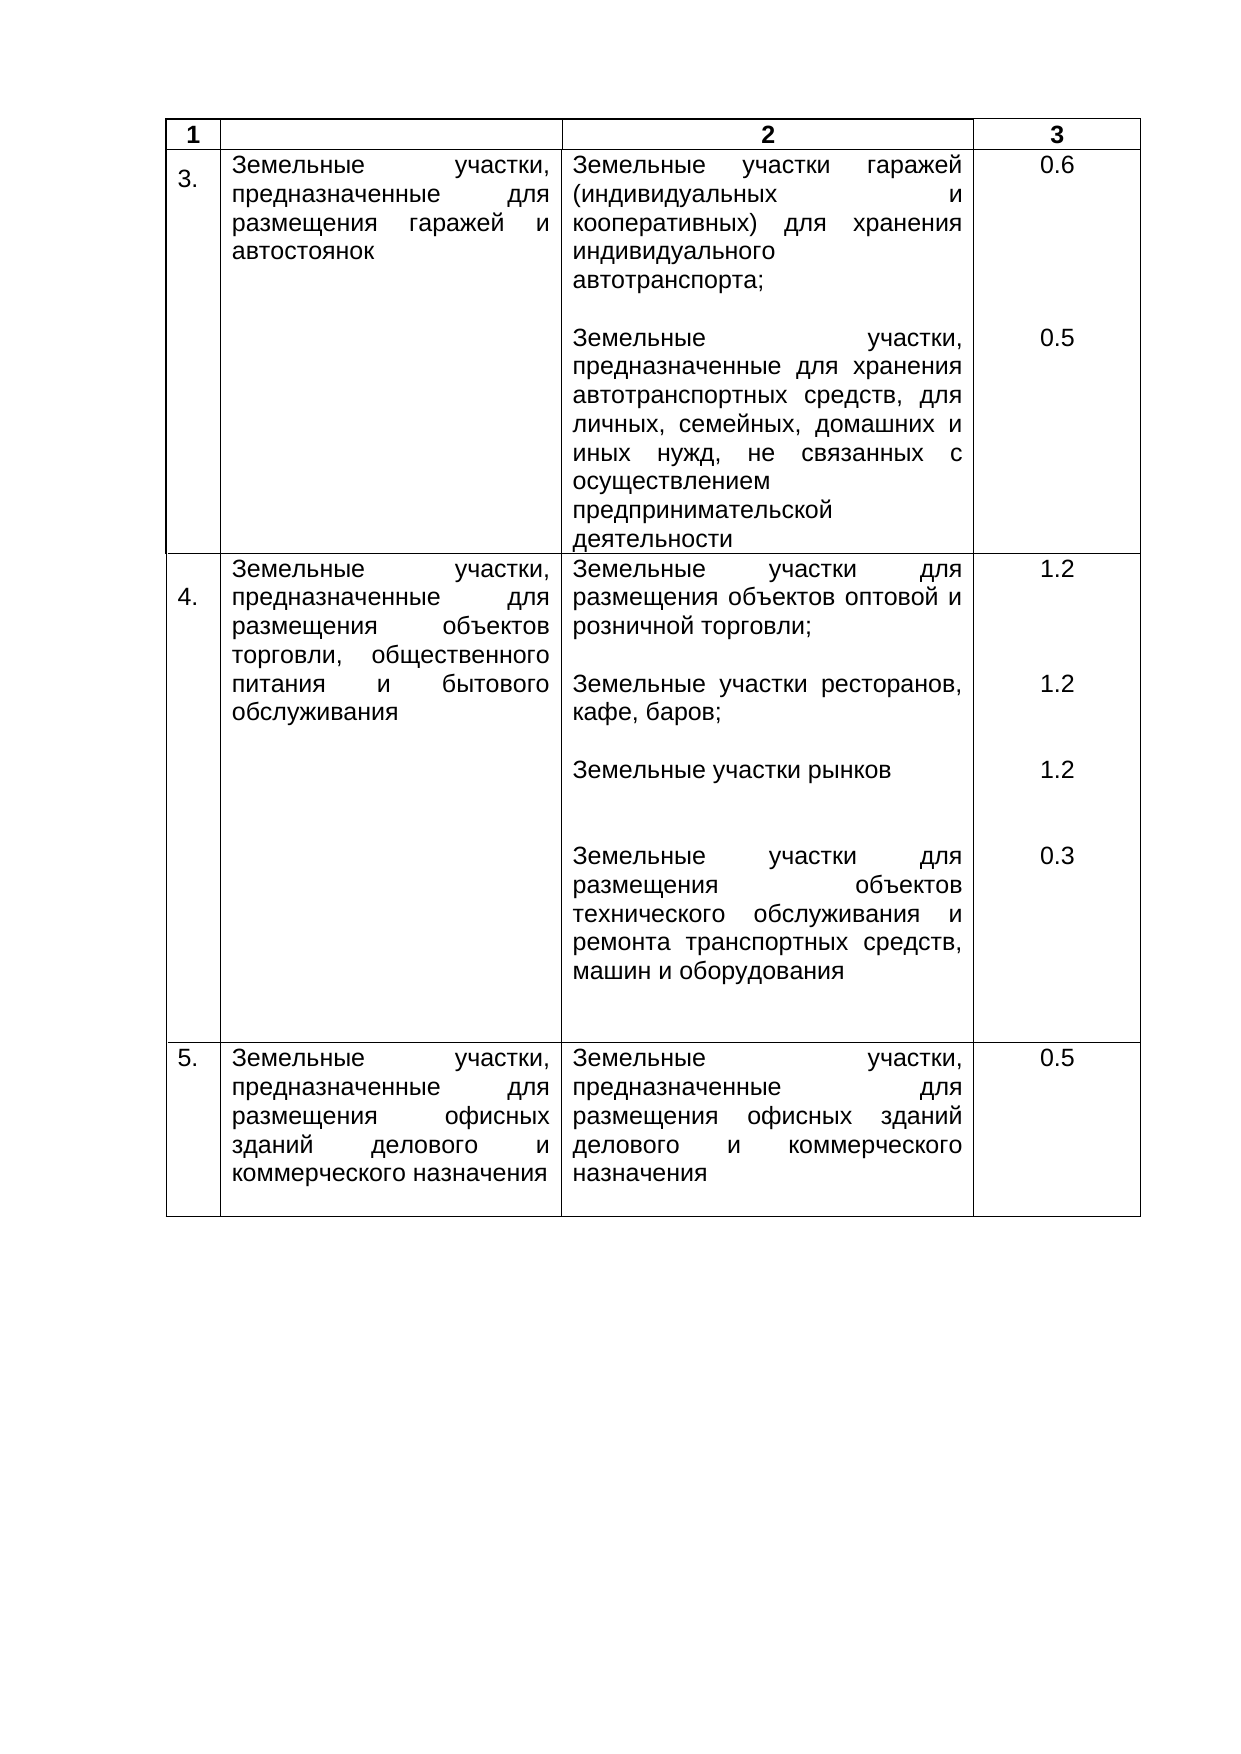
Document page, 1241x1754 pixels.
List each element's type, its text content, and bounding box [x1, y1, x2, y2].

table_header [221, 120, 562, 149]
table_cell 5. [167, 1043, 220, 1216]
table_header 3 [974, 119, 1140, 149]
table_header 1 [167, 120, 220, 149]
table_cell 4. [167, 554, 220, 1042]
table_cell 3. [167, 150, 220, 552]
table_cell Земельные участки для размещения объектов оптовой и розничной торговли; Земельные участки ресторанов, кафе, баров; Земельные участки рынков Земельные участки для размещения объектов технического обслуживания и ремонта транспортных средств, машин и оборудования [562, 554, 973, 1042]
table_cell 1.2 1.2 1.2 0.3 [974, 554, 1140, 1042]
table_header 2 [563, 120, 973, 149]
table_cell Земельные участки, предназначенные для размещения офисных зданий делового и коммерческого назначения [221, 1043, 561, 1216]
table_cell Земельные участки, предназначенные для размещения гаражей и автостоянок [221, 150, 561, 552]
table_cell Земельные участки гаражей (индивидуальных и кооперативных) для хранения индивидуального автотранспорта; Земельные участки, предназначенные для хранения автотранспортных средств, для личных, семейных, домашних и иных нужд, не связанных с осуществлением предпринимательской деятельности [562, 150, 973, 552]
table_cell Земельные участки, предназначенные для размещения объектов торговли, общественного питания и бытового обслуживания [221, 554, 561, 1042]
table_cell 0.5 [974, 1043, 1140, 1216]
table_cell Земельные участки, предназначенные для размещения офисных зданий делового и коммерческого назначения [562, 1043, 973, 1216]
table_cell 0.6 0.5 [974, 150, 1140, 552]
